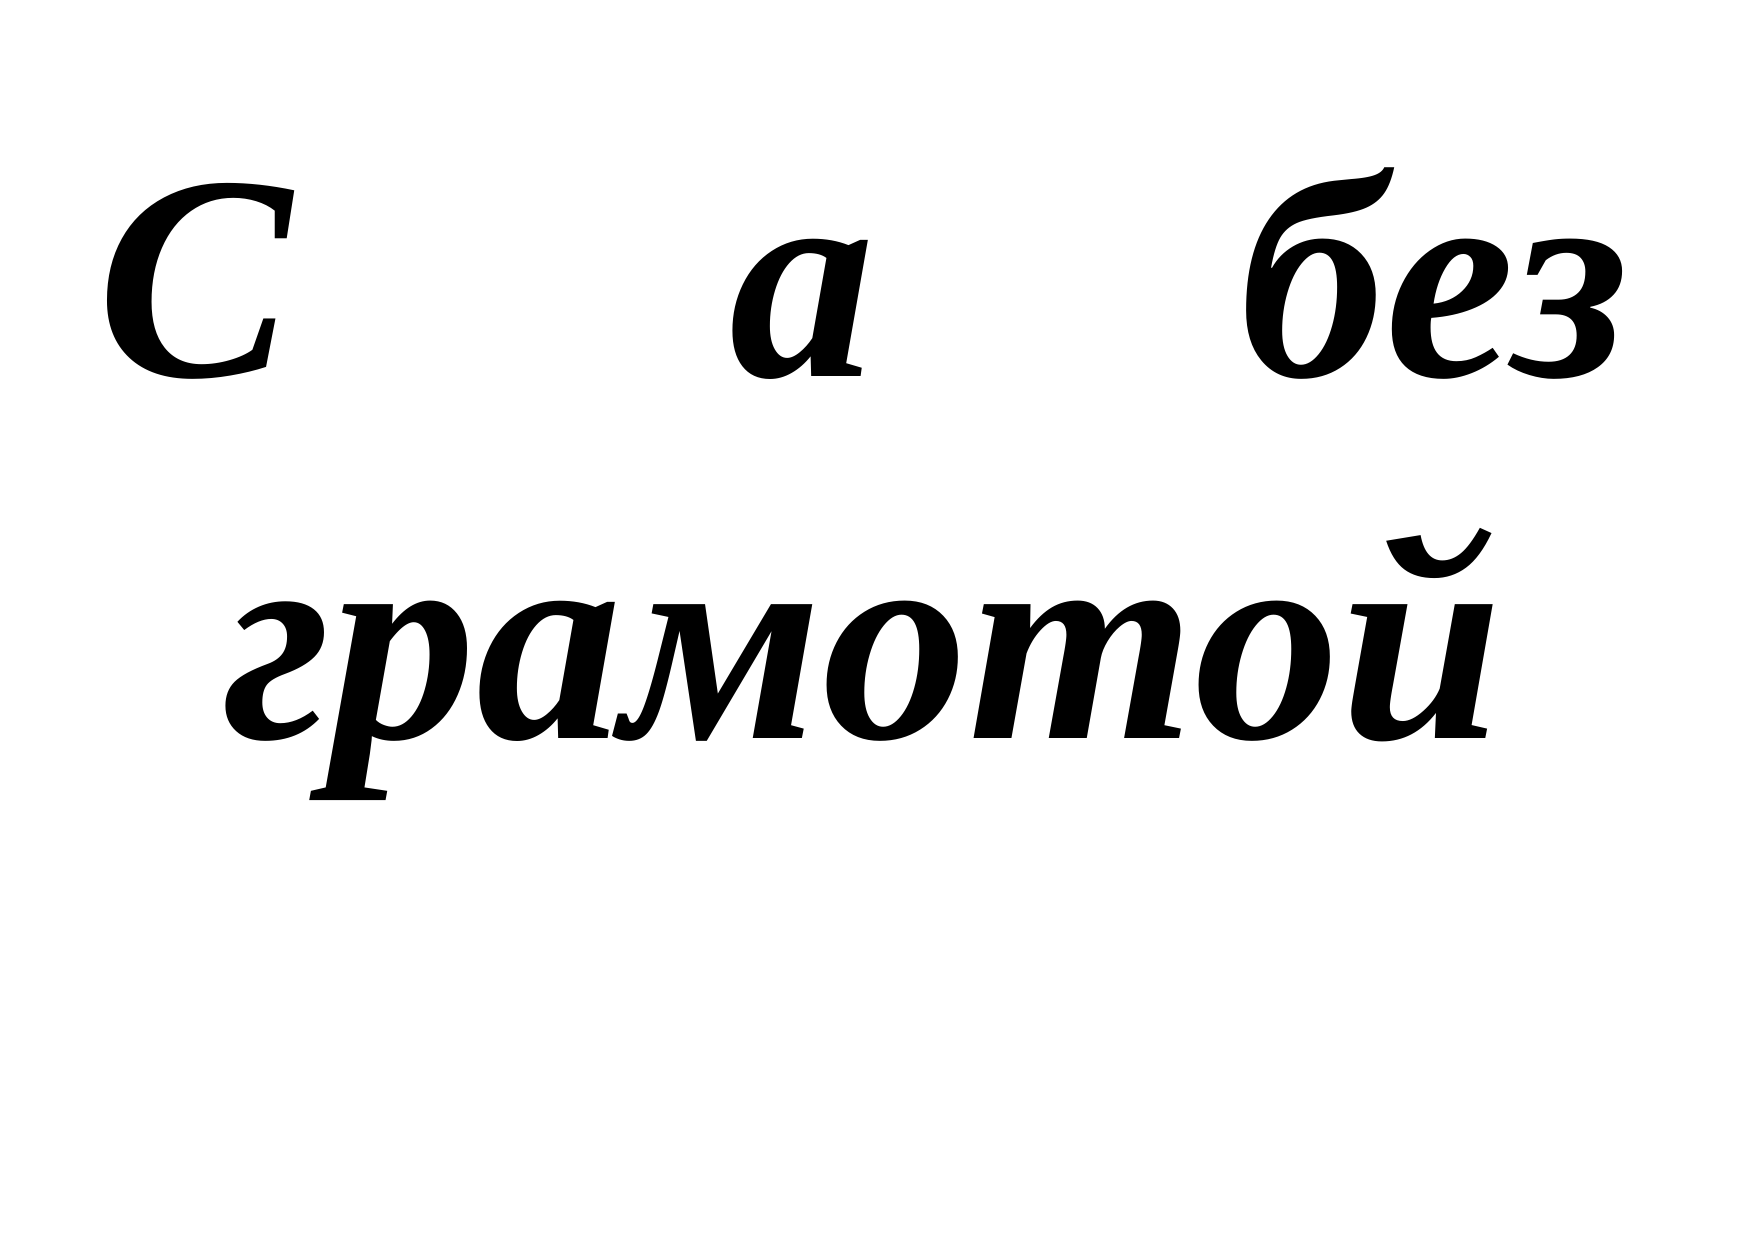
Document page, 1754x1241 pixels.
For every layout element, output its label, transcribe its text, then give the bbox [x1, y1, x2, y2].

text С а без грамотой грамоты вскачь плачь хоть [59, 104, 1695, 802]
